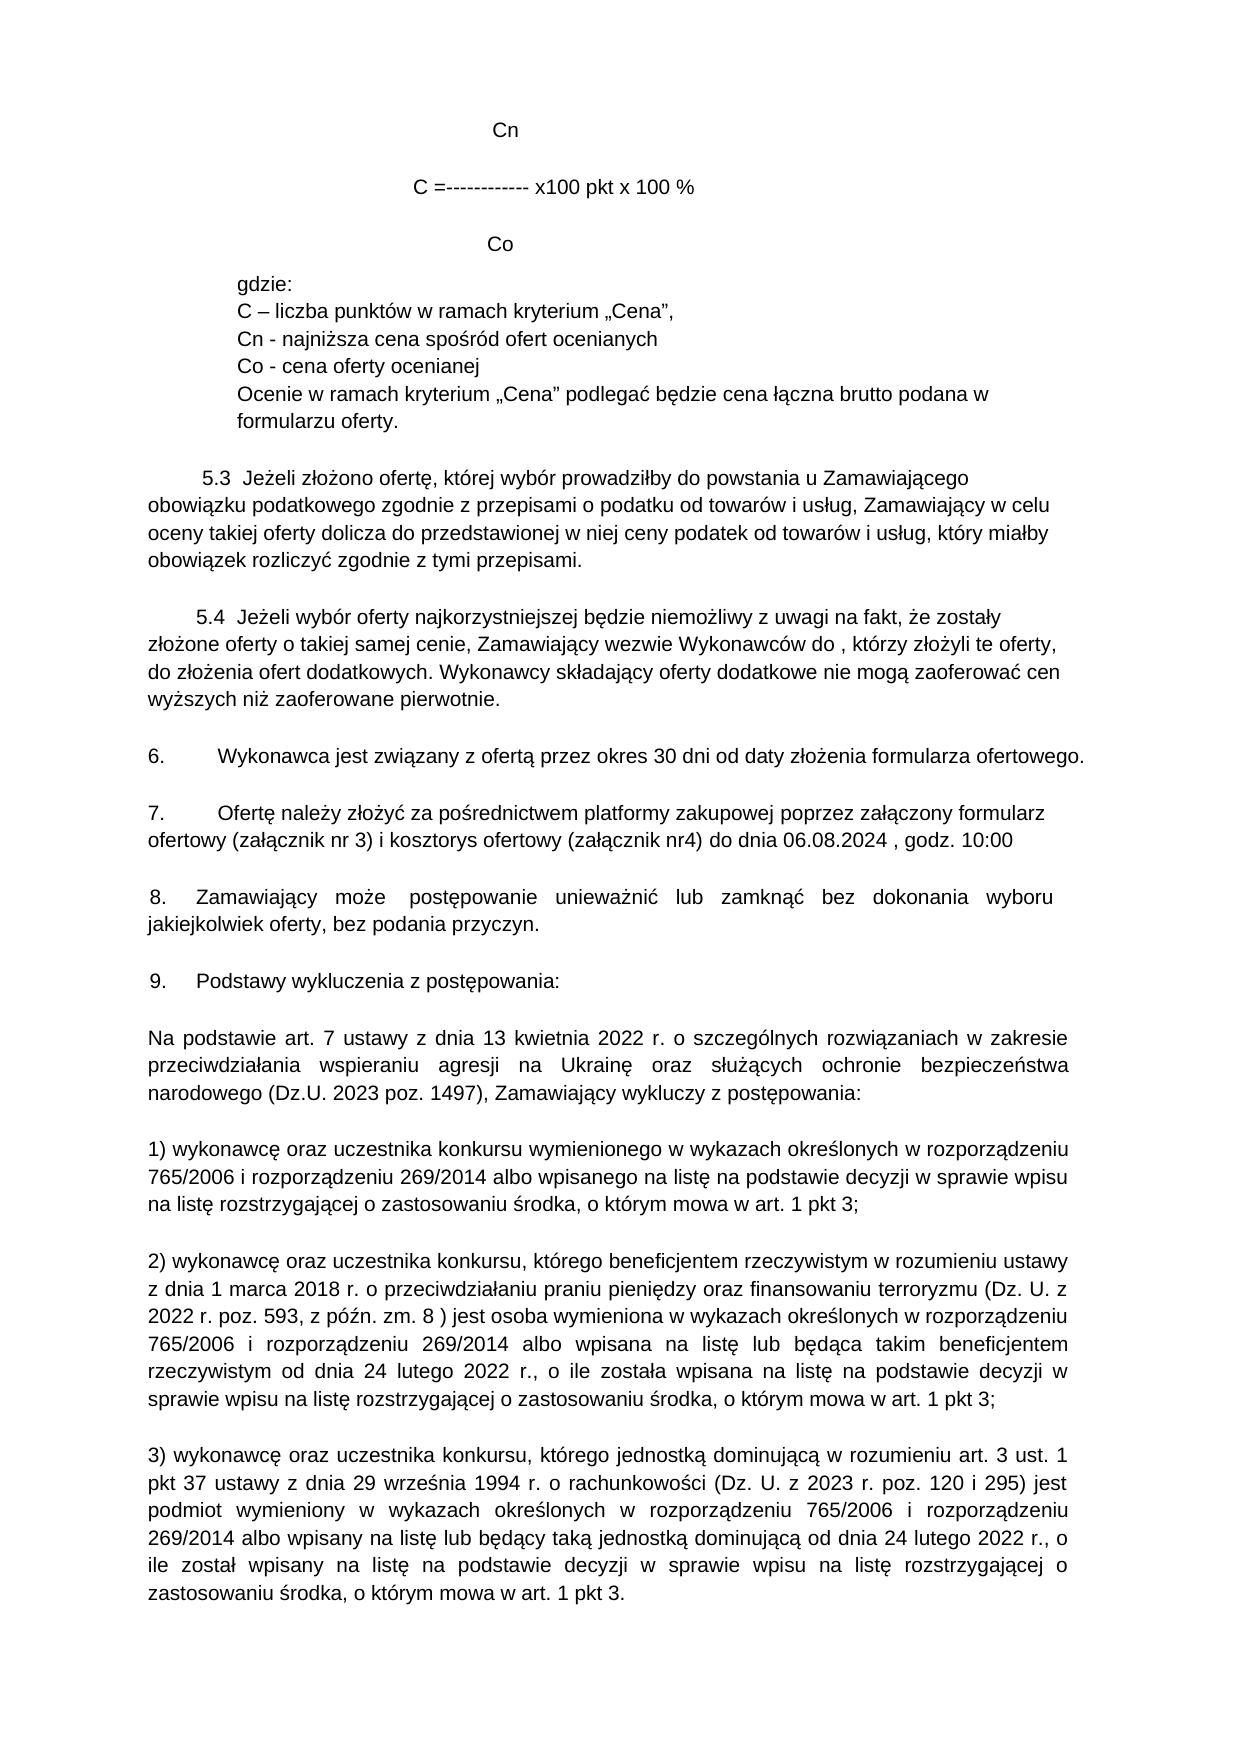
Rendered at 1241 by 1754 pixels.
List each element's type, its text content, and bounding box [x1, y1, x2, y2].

text 6. Wykonawca jest związany z ofertą przez okres 30 dni od daty złożenia formularza ofertowego. [148, 744, 1093, 768]
text C =------------ x100 pkt x 100 % [413, 175, 1093, 199]
text Ocenie w ramach kryterium „Cena” podlegać będzie cena łączna brutto podana w formularzu oferty. [237, 381, 1093, 433]
text 3) wykonawcę oraz uczestnika konkursu, którego jednostką dominującą w rozumieniu art. 3 ust. 1 pkt 37 ustawy z dnia 29 września 1994 r. o rachunkowości (Dz. U. z 2023 r. poz. 120 i 295) jest podmiot wymieniony w wykazach określonych w rozporządzeniu 765/2006 i rozporządzeniu 269/2014 albo wpisany na listę lub będący taką jednostką dominującą od dnia 24 lutego 2022 r., o ile został wpisany na listę na podstawie decyzji w sprawie wpisu na listę rozstrzygającej o zastosowaniu środka, o którym mowa w art. 1 pkt 3. [108, 1443, 1069, 1604]
text C – liczba punktów w ramach kryterium „Cena”, [237, 299, 1093, 323]
text Co - cena oferty ocenianej [237, 354, 1093, 378]
text Co [487, 232, 1093, 256]
text 9. Podstawy wykluczenia z postępowania: [108, 969, 1069, 993]
text 2) wykonawcę oraz uczestnika konkursu, którego beneficjentem rzeczywistym w rozumieniu ustawy z dnia 1 marca 2018 r. o przeciwdziałaniu praniu pieniędzy oraz finansowaniu terroryzmu (Dz. U. z 2022 r. poz. 593, z późn. zm. 8 ) jest osoba wymieniona w wykazach określonych w rozporządzeniu 765/2006 i rozporządzeniu 269/2014 albo wpisana na listę lub będąca takim beneficjentem rzeczywistym od dnia 24 lutego 2022 r., o ile została wpisana na listę na podstawie decyzji w sprawie wpisu na listę rozstrzygającej o zastosowaniu środka, o którym mowa w art. 1 pkt 3; [108, 1249, 1069, 1410]
text 1) wykonawcę oraz uczestnika konkursu wymienionego w wykazach określonych w rozporządzeniu 765/2006 i rozporządzeniu 269/2014 albo wpisanego na listę na podstawie decyzji w sprawie wpisu na listę rozstrzygającej o zastosowaniu środka, o którym mowa w art. 1 pkt 3; [108, 1137, 1069, 1216]
text Na podstawie art. 7 ustawy z dnia 13 kwietnia 2022 r. o szczególnych rozwiązaniach w zakresie przeciwdziałania wspieraniu agresji na Ukrainę oraz służących ochronie bezpieczeństwa narodowego (Dz.U. 2023 poz. 1497), Zamawiający wykluczy z postępowania: [108, 1026, 1069, 1104]
text Cn [236, 118, 998, 142]
text 7. Ofertę należy złożyć za pośrednictwem platformy zakupowej poprzez załączony formularz ofertowy (załącznik nr 3) i kosztorys ofertowy (załącznik nr4) do dnia 06.08.2024 , godz. 10:00 [148, 801, 1093, 852]
text gdzie: [237, 271, 1093, 295]
text 8. Zamawiający może postępowanie unieważnić lub zamknąć bez dokonania wyboru jakiejkolwiek oferty, bez podania przyczyn. [108, 885, 1069, 936]
text Cn - najniższa cena spośród ofert ocenianych [237, 326, 1093, 350]
text 5.3 Jeżeli złożono ofertę, której wybór prowadziłby do powstania u Zamawiającego obowiązku podatkowego zgodnie z przepisami o podatku od towarów i usług, Zamawiający w celu oceny takiej oferty dolicza do przedstawionej w niej ceny podatek od towarów i usług, który miałby obowiązek rozliczyć zgodnie z tymi przepisami. [108, 466, 1069, 572]
text 5.4 Jeżeli wybór oferty najkorzystniejszej będzie niemożliwy z uwagi na fakt, że zostały złożone oferty o takiej samej cenie, Zamawiający wezwie Wykonawców do , którzy złożyli te oferty, do złożenia ofert dodatkowych. Wykonawcy składający oferty dodatkowe nie mogą zaoferować cen wyższych niż zaoferowane pierwotnie. [108, 605, 1069, 711]
